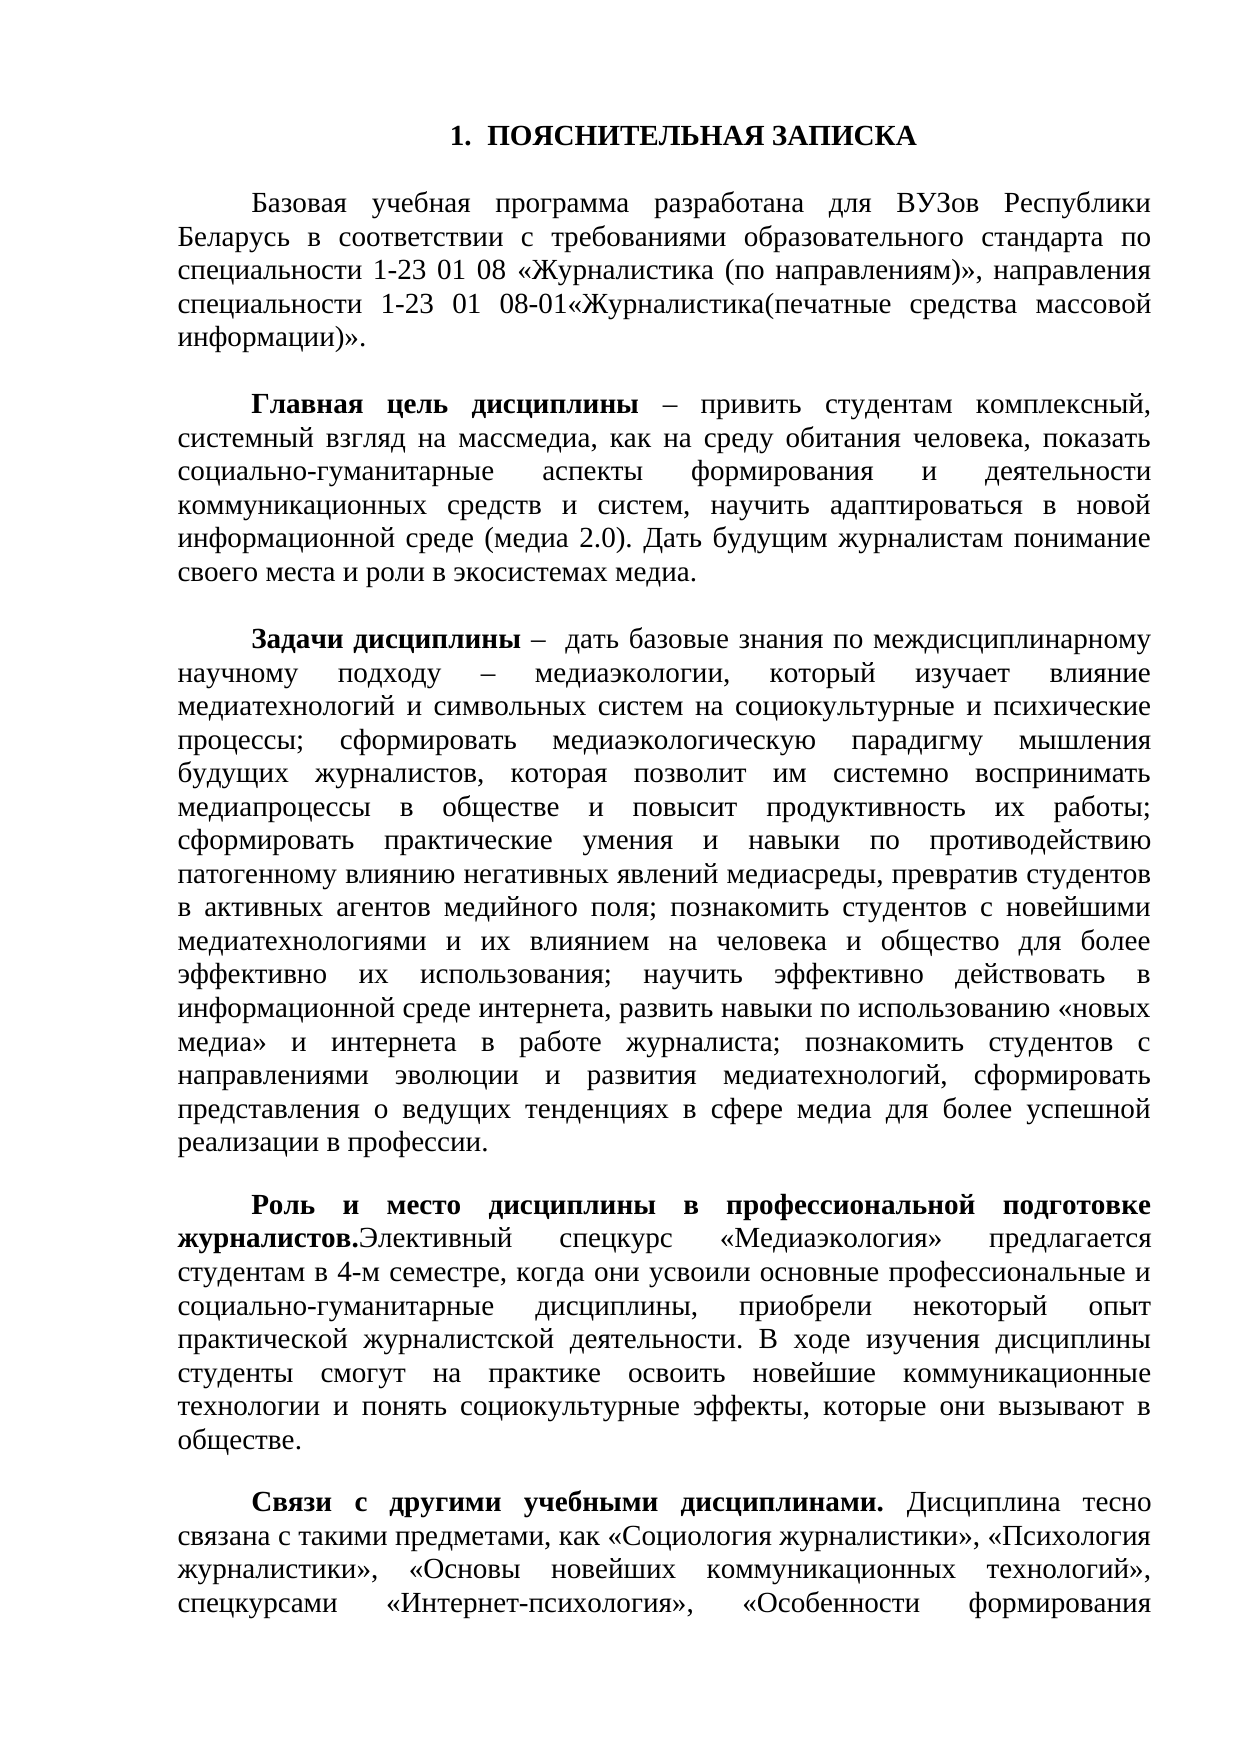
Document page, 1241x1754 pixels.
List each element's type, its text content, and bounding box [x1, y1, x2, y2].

text Роль и место дисциплины в профессиональной подготовке журналистов.Элективный спецкурс «Медиаэкология» предлагается студентам в 4-м семестре, когда они усвоили основные профессиональные и социально-гуманитарные дисциплины, приобрели некоторый опыт практической журналистской деятельности. В ходе изучения дисциплины студенты смогут на практике освоить новейшие коммуникационные технологии и понять социокультурные эффекты, которые они вызывают в обществе. [177, 1187, 1152, 1455]
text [177, 1484, 1152, 1619]
text Главная цель дисциплины – привить студентам комплексный, системный взгляд на массмедиа, как на среду обитания человека, показать социально-гуманитарные аспекты формирования и деятельности коммуникационных средств и систем, научить адаптироваться в новой информационной среде (медиа 2.0). Дать будущим журналистам понимание своего места и роли в экосистемах медиа. [177, 386, 1152, 588]
subtitle ПОЯСНИТЕЛЬНАЯ ЗАПИСКА [215, 118, 1152, 152]
text Задачи дисциплины – дать базовые знания по междисциплинарному научному подходу – медиаэкологии, который изучает влияние медиатехнологий и символьных систем на социокультурные и психические процессы; сформировать медиаэкологическую парадигму мышления будущих журналистов, которая позволит им системно воспринимать медиапроцессы в обществе и повысит продуктивность их работы; сформировать практические умения и навыки по противодействию патогенному влиянию негативных явлений медиасреды, превратив студентов в активных агентов медийного поля; познакомить студентов с новейшими медиатехнологиями и их влиянием на человека и общество для более эффективно их использования; научить эффективно действовать в информационной среде интернета, развить навыки по использованию «новых медиа» и интернета в работе журналиста; познакомить студентов с направлениями эволюции и развития медиатехнологий, сформировать представления о ведущих тенденциях в сфере медиа для более успешной реализации в профессии. [177, 621, 1152, 1158]
text Базовая учебная программа разработана для ВУЗов Республики Беларусь в соответствии с требованиями образовательного стандарта по специальности 1-23 01 08 «Журналистика (по направлениям)», направления специальности 1-23 01 08-01«Журналистика(печатные средства массовой информации)». [177, 185, 1152, 353]
